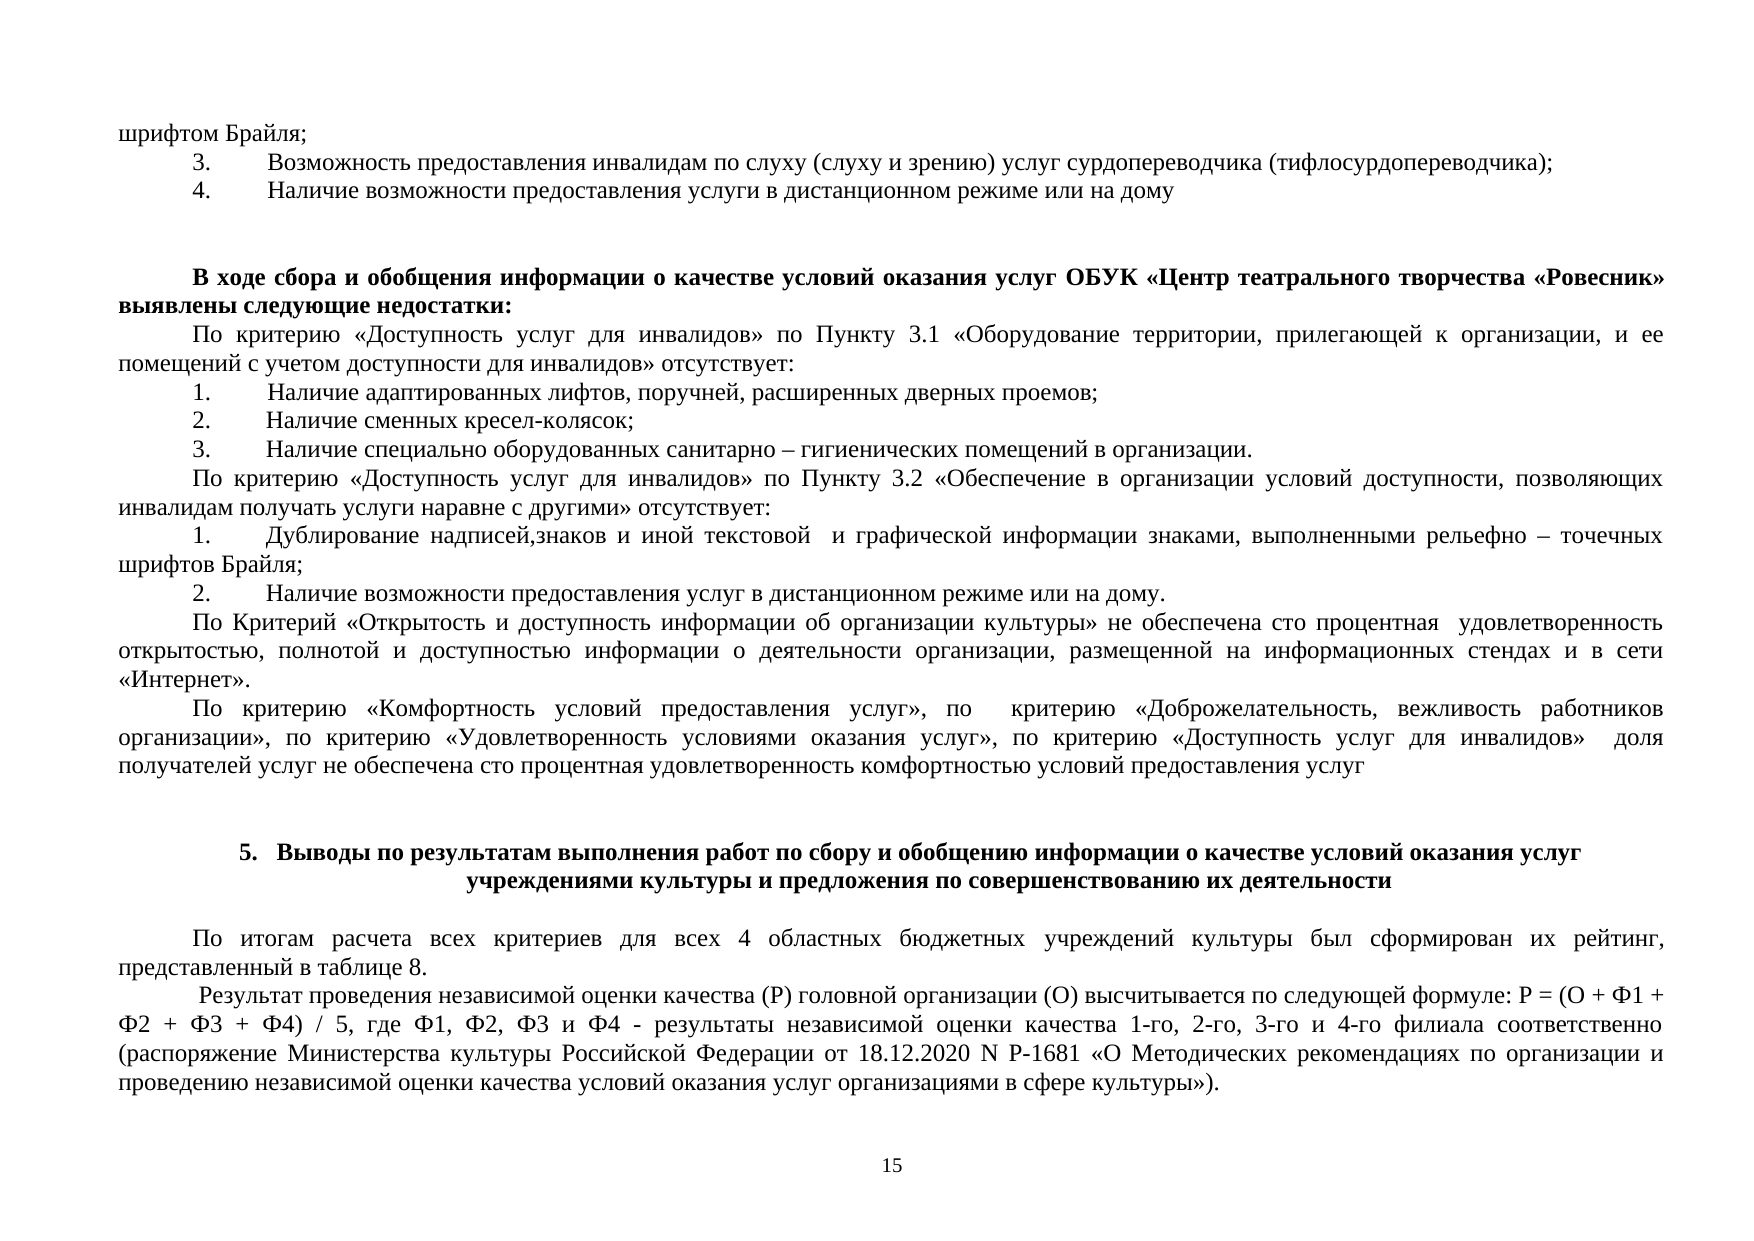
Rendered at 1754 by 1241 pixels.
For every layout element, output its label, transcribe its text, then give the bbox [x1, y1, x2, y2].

text В ходе сбора и обобщения информации о качестве условий оказания услуг ОБУК «Центр театрального творчества «Ровесник» выявлены следующие недостатки: [118, 262, 1665, 319]
list Наличие возможности предоставления услуг в дистанционном режиме или на дому. [118, 578, 1665, 607]
list Наличие сменных кресел-колясок; [118, 406, 1665, 434]
text По Критерий «Открытость и доступность информации об организации культуры» не обеспечена сто процентная удовлетворенность открытостью, полнотой и доступностью информации о деятельности организации, размещенной на информационных стендах и в сети «Интернет». [118, 607, 1665, 693]
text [118, 118, 1665, 147]
list Наличие адаптированных лифтов, поручней, расширенных дверных проемов; [192, 377, 1665, 406]
text 3. Возможность предоставления инвалидам по слуху (слуху и зрению) услуг сурдопереводчика (тифлосурдопереводчика); [118, 147, 1665, 176]
list Выводы по результатам выполнения работ по сбору и обобщению информации о качестве условий оказания услуг учреждениями культуры и предложения по совершенствованию их деятельности [156, 837, 1665, 894]
list Дублирование надписей,знаков и иной текстовой и графической информации знаками, выполненными рельефно – точечных шрифтов Брайля; [118, 521, 1665, 578]
text По критерию «Комфортность условий предоставления услуг», по критерию «Доброжелательность, вежливость работников организации», по критерию «Удовлетворенность условиями оказания услуг», по критерию «Доступность услуг для инвалидов» доля получателей услуг не обеспечена сто процентная удовлетворенность комфортностью условий предоставления услуг [118, 693, 1665, 779]
text По критерию «Доступность услуг для инвалидов» по Пункту 3.2 «Обеспечение в организации условий доступности, позволяющих инвалидам получать услуги наравне с другими» отсутствует: [118, 463, 1665, 521]
text Результат проведения независимой оценки качества (Р) головной организации (О) высчитывается по следующей формуле: Р = (О + Ф1 + Ф2 + Ф3 + Ф4) / 5, где Ф1, Ф2, Ф3 и Ф4 - результаты независимой оценки качества 1-го, 2-го, 3-го и 4-го филиала соответственно (распоряжение Министерства культуры Российской Федерации от 18.12.2020 N Р-1681 «О Методических рекомендациях по организации и проведению независимой оценки качества условий оказания услуг организациями в сфере культуры»). [118, 981, 1665, 1096]
list Наличие специально оборудованных санитарно – гигиенических помещений в организации. [118, 434, 1665, 463]
text 4. Наличие возможности предоставления услуги в дистанционном режиме или на дому [118, 176, 1665, 204]
text По итогам расчета всех критериев для всех 4 областных бюджетных учреждений культуры был сформирован их рейтинг, представленный в таблице 8. [118, 923, 1665, 981]
